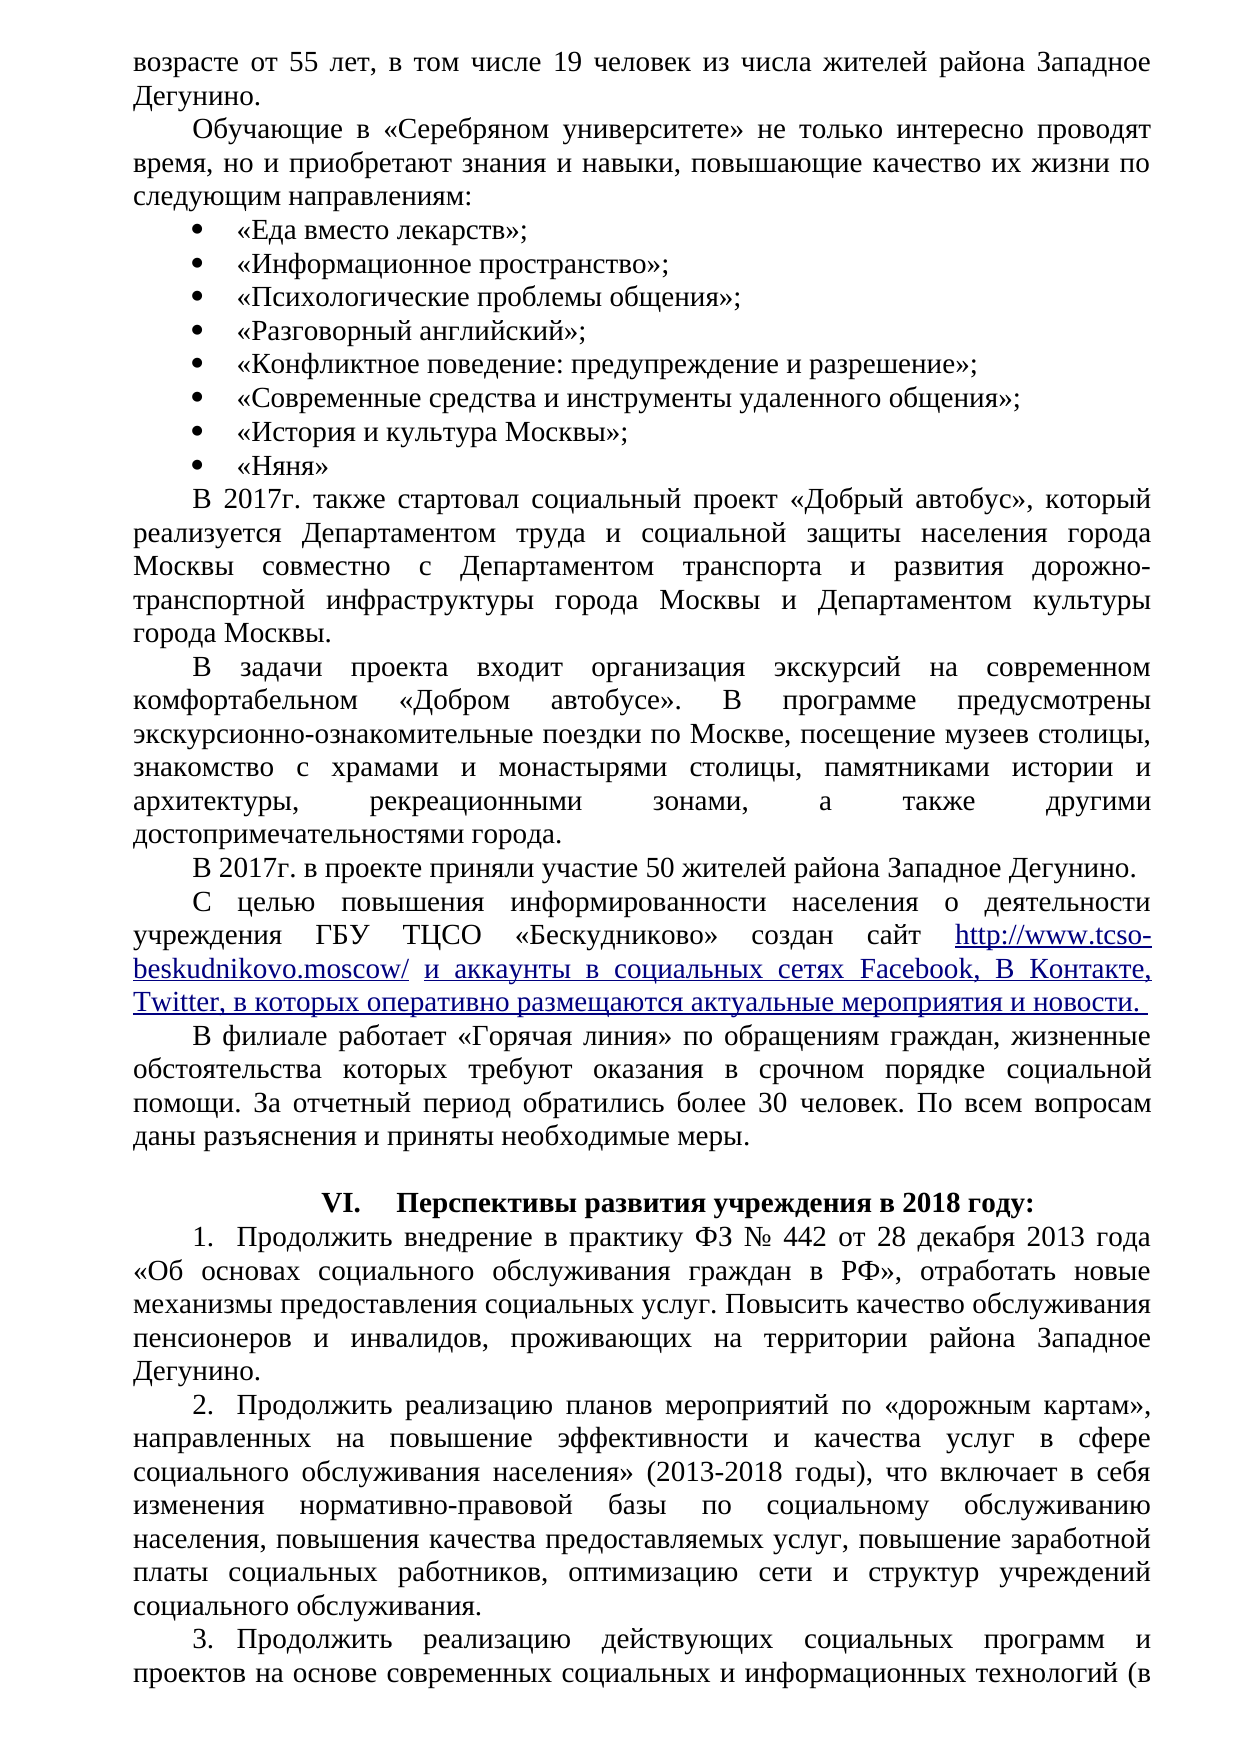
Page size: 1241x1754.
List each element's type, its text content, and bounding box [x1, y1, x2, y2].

list Продолжить внедрение в практику ФЗ № 442 от 28 декабря 2013 года «Об основах социального обслуживания граждан в РФ», отработать новые механизмы предоставления социальных услуг. Повысить качество обслуживания пенсионеров и инвалидов, проживающих на территории района Западное Дегунино. [133, 1219, 1152, 1387]
list Перспективы развития учреждения в 2018 году: [204, 1186, 1152, 1219]
text Обучающие в «Серебряном университете» не только интересно проводят время, но и приобретают знания и навыки, повышающие качество их жизни по следующим направлениям: [133, 111, 1152, 212]
list «Психологические проблемы общения»; [133, 279, 1152, 313]
text С целью повышения информированности населения о деятельности учреждения ГБУ ТЦСО «Бескудниково» создан сайт http://www.tcso-beskudnikovo.moscow/ и аккаунты в социальных сетях Facebook, В Контакте, Twitter, в которых оперативно размещаются актуальные мероприятия и новости. [133, 884, 1152, 1018]
list «Информационное пространство»; [133, 246, 1152, 279]
text В 2017г. также стартовал социальный проект «Добрый автобус», который реализуется Департаментом труда и социальной защиты населения города Москвы совместно с Департаментом транспорта и развития дорожно-транспортной инфраструктуры города Москвы и Департаментом культуры города Москвы. [133, 481, 1152, 649]
list «Няня» [133, 448, 1152, 481]
list «Еда вместо лекарств»; [133, 212, 1152, 246]
list «Разговорный английский»; [133, 313, 1152, 347]
list Продолжить реализацию планов мероприятий по «дорожным картам», направленных на повышение эффективности и качества услуг в сфере социального обслуживания населения» (2013-2018 годы), что включает в себя изменения нормативно-правовой базы по социальному обслуживанию населения, повышения качества предоставляемых услуг, повышение заработной платы социальных работников, оптимизацию сети и структур учреждений социального обслуживания. [133, 1387, 1152, 1622]
list «Конфликтное поведение: предупреждение и разрешение»; [133, 347, 1152, 380]
list «Современные средства и инструменты удаленного общения»; [133, 380, 1152, 414]
text В 2017г. в проекте приняли участие 50 жителей района Западное Дегунино. [133, 850, 1152, 884]
text В филиале работает «Горячая линия» по обращениям граждан, жизненные обстоятельства которых требуют оказания в срочном порядке социальной помощи. За отчетный период обратились более 30 человек. По всем вопросам даны разъяснения и приняты необходимые меры. [133, 1018, 1152, 1152]
list «История и культура Москвы»; [133, 414, 1152, 448]
text В задачи проекта входит организация экскурсий на современном комфортабельном «Добром автобусе». В программе предусмотрены экскурсионно-ознакомительные поездки по Москве, посещение музеев столицы, знакомство с храмами и монастырями столицы, памятниками истории и архитектуры, рекреационными зонами, а также другими достопримечательностями города. [133, 649, 1152, 850]
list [133, 1622, 1152, 1689]
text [133, 44, 1152, 111]
